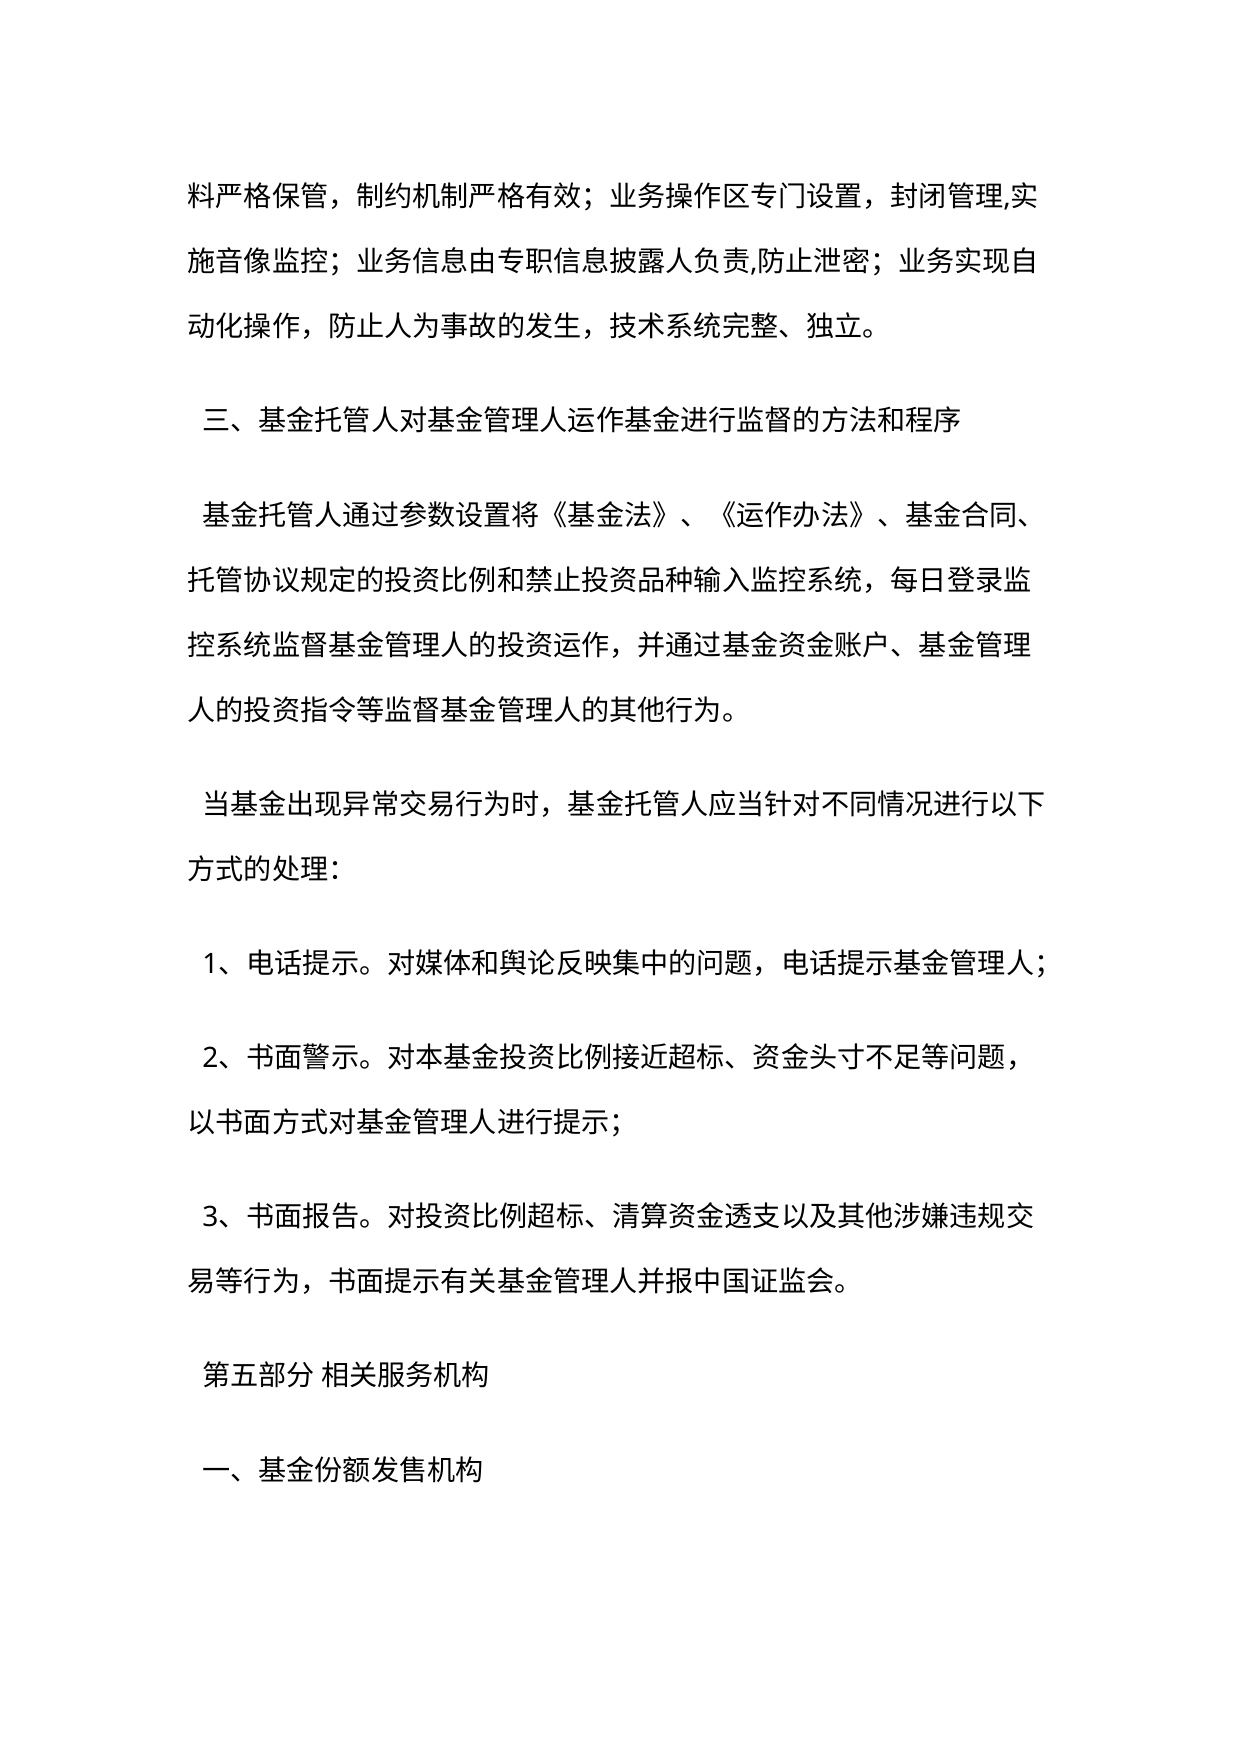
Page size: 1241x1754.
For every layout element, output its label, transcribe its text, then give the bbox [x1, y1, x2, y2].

text 2、书面警示。对本基金投资比例接近超标、资金头寸不足等问题，以书面方式对基金管理人进行提示； [187, 1023, 1053, 1153]
text 一、基金份额发售机构 [187, 1435, 1053, 1500]
text 1、电话提示。对媒体和舆论反映集中的问题，电话提示基金管理人； [187, 929, 1053, 994]
text 当基金出现异常交易行为时，基金托管人应当针对不同情况进行以下方式的处理： [187, 769, 1053, 899]
text 三、基金托管人对基金管理人运作基金进行监督的方法和程序 [187, 386, 1053, 451]
text 基金托管人通过参数设置将《基金法》、《运作办法》、基金合同、托管协议规定的投资比例和禁止投资品种输入监控系统，每日登录监控系统监督基金管理人的投资运作，并通过基金资金账户、基金管理人的投资指令等监督基金管理人的其他行为。 [187, 480, 1053, 740]
text 第五部分 相关服务机构 [187, 1341, 1053, 1406]
text 3、书面报告。对投资比例超标、清算资金透支以及其他涉嫌违规交易等行为，书面提示有关基金管理人并报中国证监会。 [187, 1182, 1053, 1312]
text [187, 162, 1053, 357]
